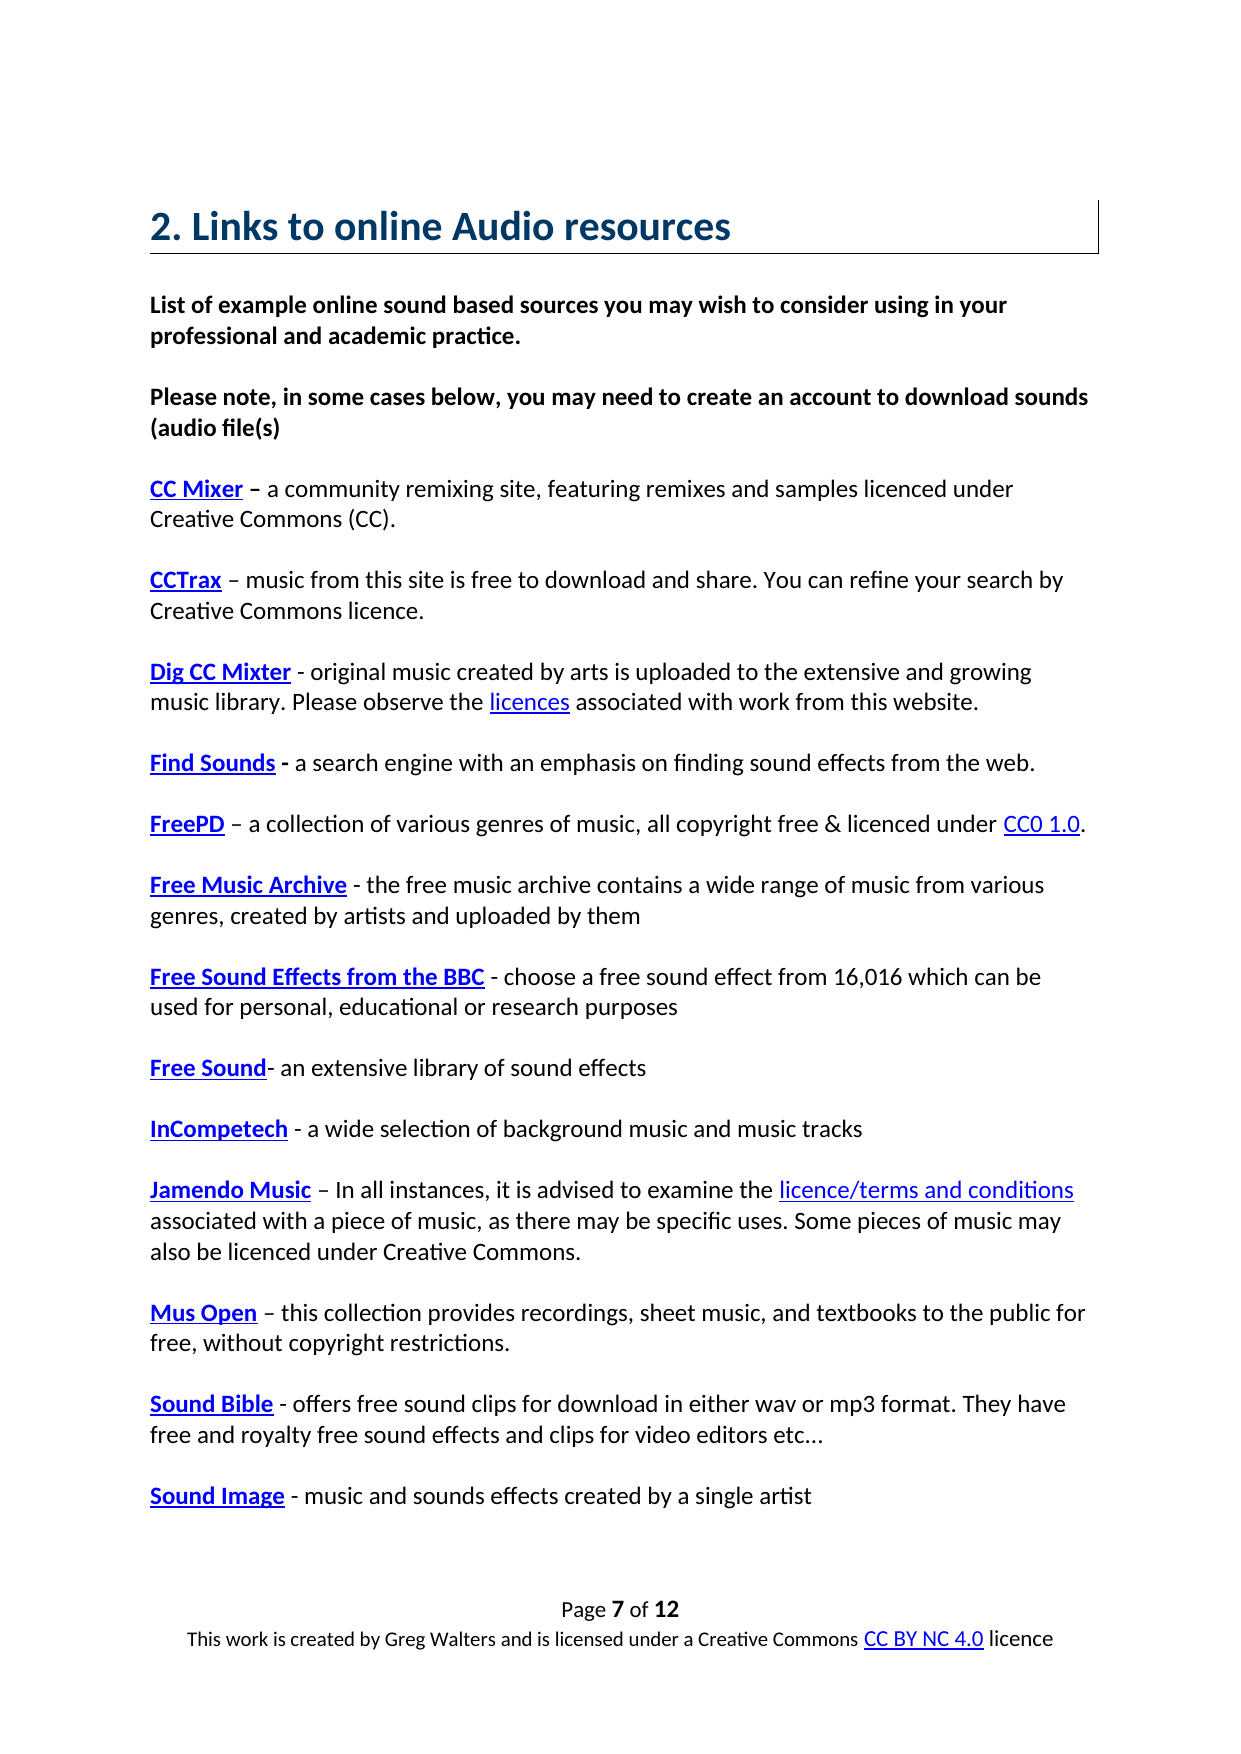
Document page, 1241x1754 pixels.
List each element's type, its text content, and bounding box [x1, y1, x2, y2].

text Free Sound- an extensive library of sound effects [150, 1053, 1090, 1083]
text Please note, in some cases below, you may need to create an account to download sounds (audio file(s) [150, 381, 1090, 442]
text Free Sound Effects from the BBC - choose a free sound effect from 16,016 which can be used for personal, educational or research purposes [150, 961, 1090, 1022]
text List of example online sound based sources you may wish to consider using in your professional and academic practice. [150, 289, 1090, 351]
text Free Music Archive - the free music archive contains a wide range of music from various genres, created by artists and uploaded by them [150, 869, 1090, 931]
subtitle 2. Links to online Audio resources [150, 200, 1098, 253]
text CCTrax – music from this site is free to download and share. You can refine your search by Creative Commons licence. [150, 534, 1090, 625]
text CC Mixer – a community remixing site, featuring remixes and samples licenced under Creative Commons (CC). [150, 473, 1090, 534]
text FreePD – a collection of various genres of music, all copyright free & licenced under CC0 1.0. [150, 808, 1090, 839]
text Find Sounds - a search engine with an emphasis on finding sound effects from the web. [150, 747, 1090, 778]
text Sound Image - music and sounds effects created by a single artist [150, 1480, 1090, 1510]
text Jamendo Music – In all instances, it is advised to examine the licence/terms and conditions associated with a piece of music, as there may be specific uses. Some pieces of music may also be licenced under Creative Commons. [150, 1175, 1090, 1266]
text Sound Bible - offers free sound clips for download in either wav or mp3 format. They have free and royalty free sound effects and clips for video editors etc... [150, 1388, 1090, 1449]
text InCompetech - a wide selection of background music and music tracks [150, 1114, 1090, 1144]
text Dig CC Mixter - original music created by arts is uploaded to the extensive and growing music library. Please observe the licences associated with work from this website. [150, 656, 1090, 717]
text Mus Open – this collection provides recordings, sheet music, and textbooks to the public for free, without copyright restrictions. [150, 1297, 1090, 1358]
